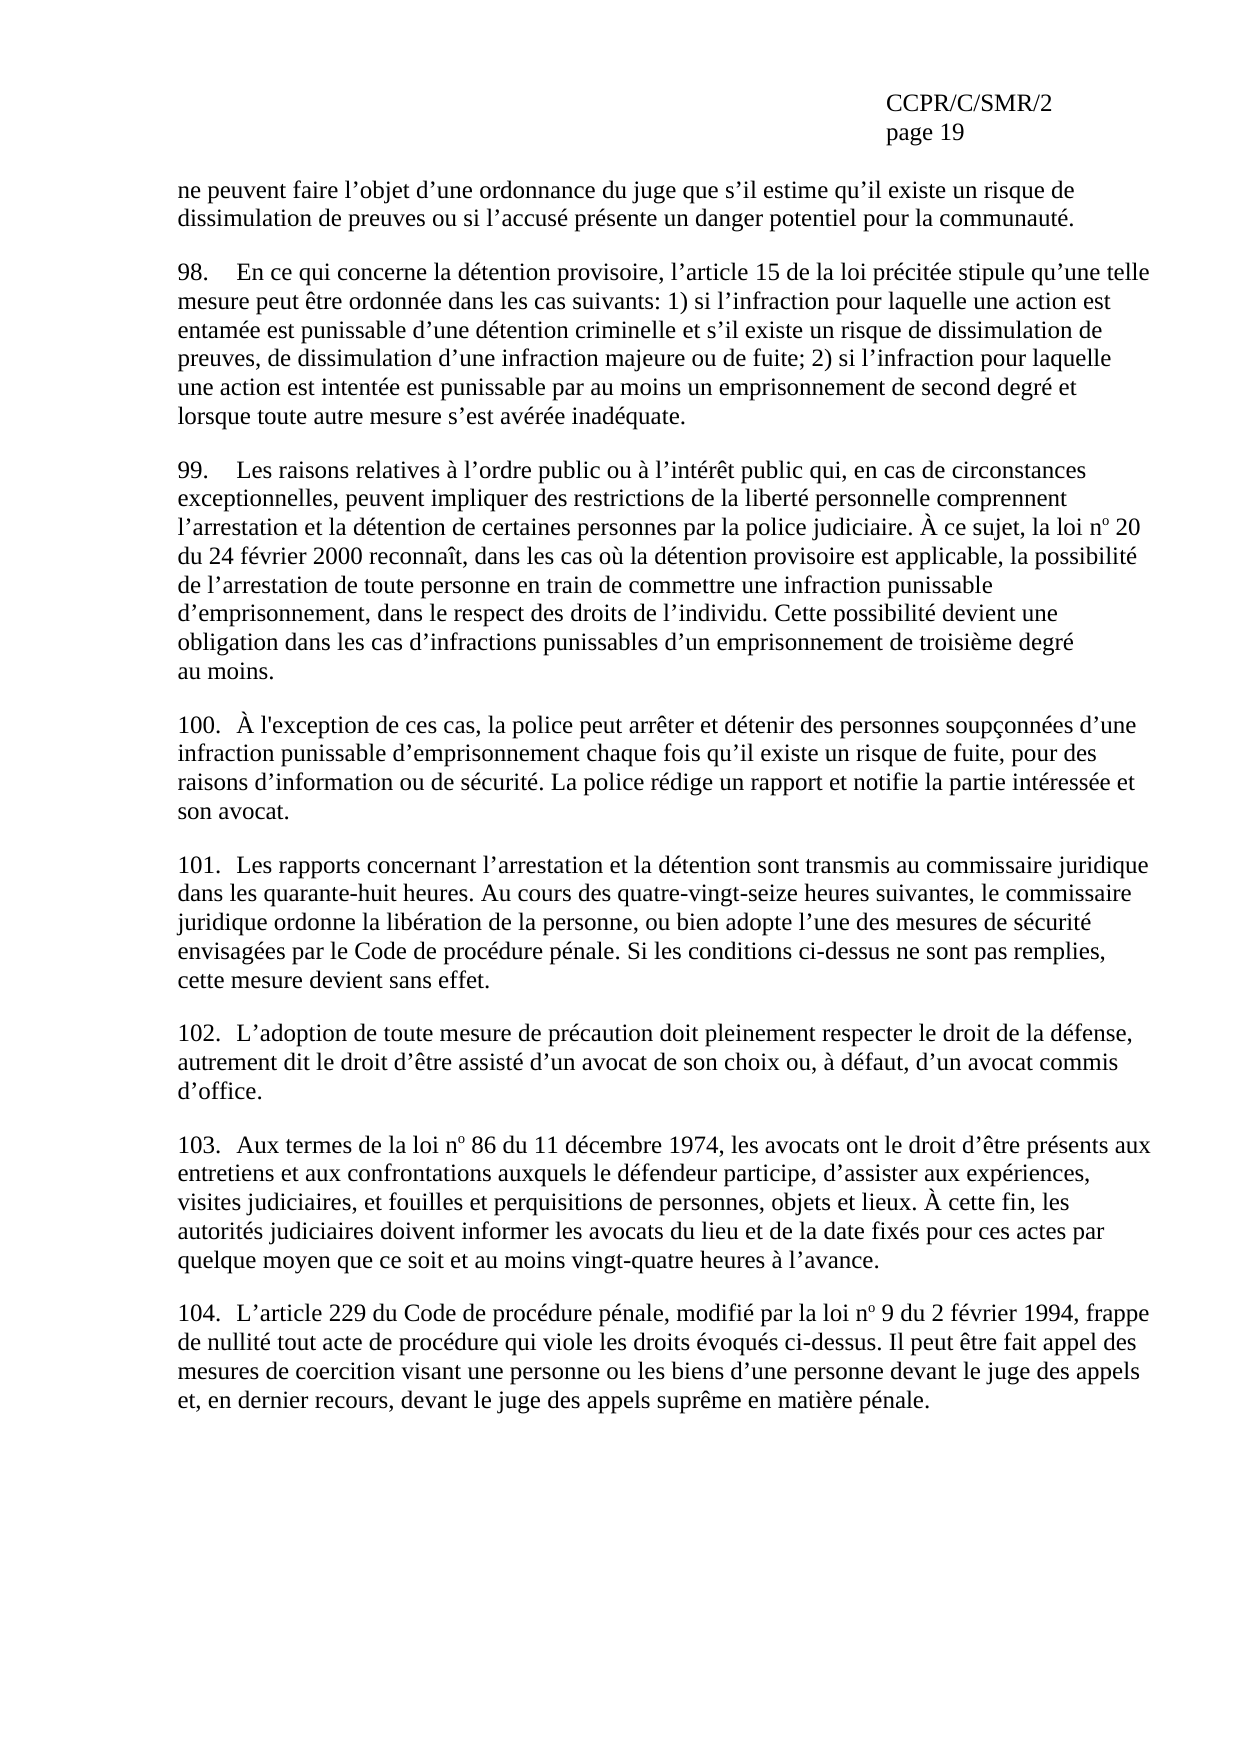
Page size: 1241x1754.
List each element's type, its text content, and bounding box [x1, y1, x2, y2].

text 100. À l'exception de ces cas, la police peut arrêter et détenir des personnes soupçonnées d’une infraction punissable d’emprisonnement chaque fois qu’il existe un risque de fuite, pour des raisons d’information ou de sécurité. La police rédige un rapport et notifie la partie intéressée et son avocat. [177, 710, 1152, 825]
text 99. Les raisons relatives à l’ordre public ou à l’intérêt public qui, en cas de circonstances exceptionnelles, peuvent impliquer des restrictions de la liberté personnelle comprennent l’arrestation et la détention de certaines personnes par la police judiciaire. À ce sujet, la loi no 20 du 24 février 2000 reconnaît, dans les cas où la détention provisoire est applicable, la possibilité de l’arrestation de toute personne en train de commettre une infraction punissable d’emprisonnement, dans le respect des droits de l’individu. Cette possibilité devient une obligation dans les cas d’infractions punissables d’un emprisonnement de troisième degré au moins. [177, 455, 1152, 685]
text 103. Aux termes de la loi no 86 du 11 décembre 1974, les avocats ont le droit d’être présents aux entretiens et aux confrontations auxquels le défendeur participe, d’assister aux expériences, visites judiciaires, et fouilles et perquisitions de personnes, objets et lieux. À cette fin, les autorités judiciaires doivent informer les avocats du lieu et de la date fixés pour ces actes par quelque moyen que ce soit et au moins vingt-quatre heures à l’avance. [177, 1130, 1152, 1273]
text 98. En ce qui concerne la détention provisoire, l’article 15 de la loi précitée stipule qu’une telle mesure peut être ordonnée dans les cas suivants: 1) si l’infraction pour laquelle une action est entamée est punissable d’une détention criminelle et s’il existe un risque de dissimulation de preuves, de dissimulation d’une infraction majeure ou de fuite; 2) si l’infraction pour laquelle une action est intentée est punissable par au moins un emprisonnement de second degré et lorsque toute autre mesure s’est avérée inadéquate. [177, 257, 1152, 430]
text 104. L’article 229 du Code de procédure pénale, modifié par la loi no 9 du 2 février 1994, frappe de nullité tout acte de procédure qui viole les droits évoqués ci-dessus. Il peut être fait appel des mesures de coercition visant une personne ou les biens d’une personne devant le juge des appels et, en dernier recours, devant le juge des appels suprême en matière pénale. [177, 1298, 1152, 1413]
text 101. Les rapports concernant l’arrestation et la détention sont transmis au commissaire juridique dans les quarante-huit heures. Au cours des quatre-vingt-seize heures suivantes, le commissaire juridique ordonne la libération de la personne, ou bien adopte l’une des mesures de sécurité envisagées par le Code de procédure pénale. Si les conditions ci-dessus ne sont pas remplies, cette mesure devient sans effet. [177, 850, 1152, 993]
text 102. L’adoption de toute mesure de précaution doit pleinement respecter le droit de la défense, autrement dit le droit d’être assisté d’un avocat de son choix ou, à défaut, d’un avocat commis d’office. [177, 1018, 1152, 1105]
